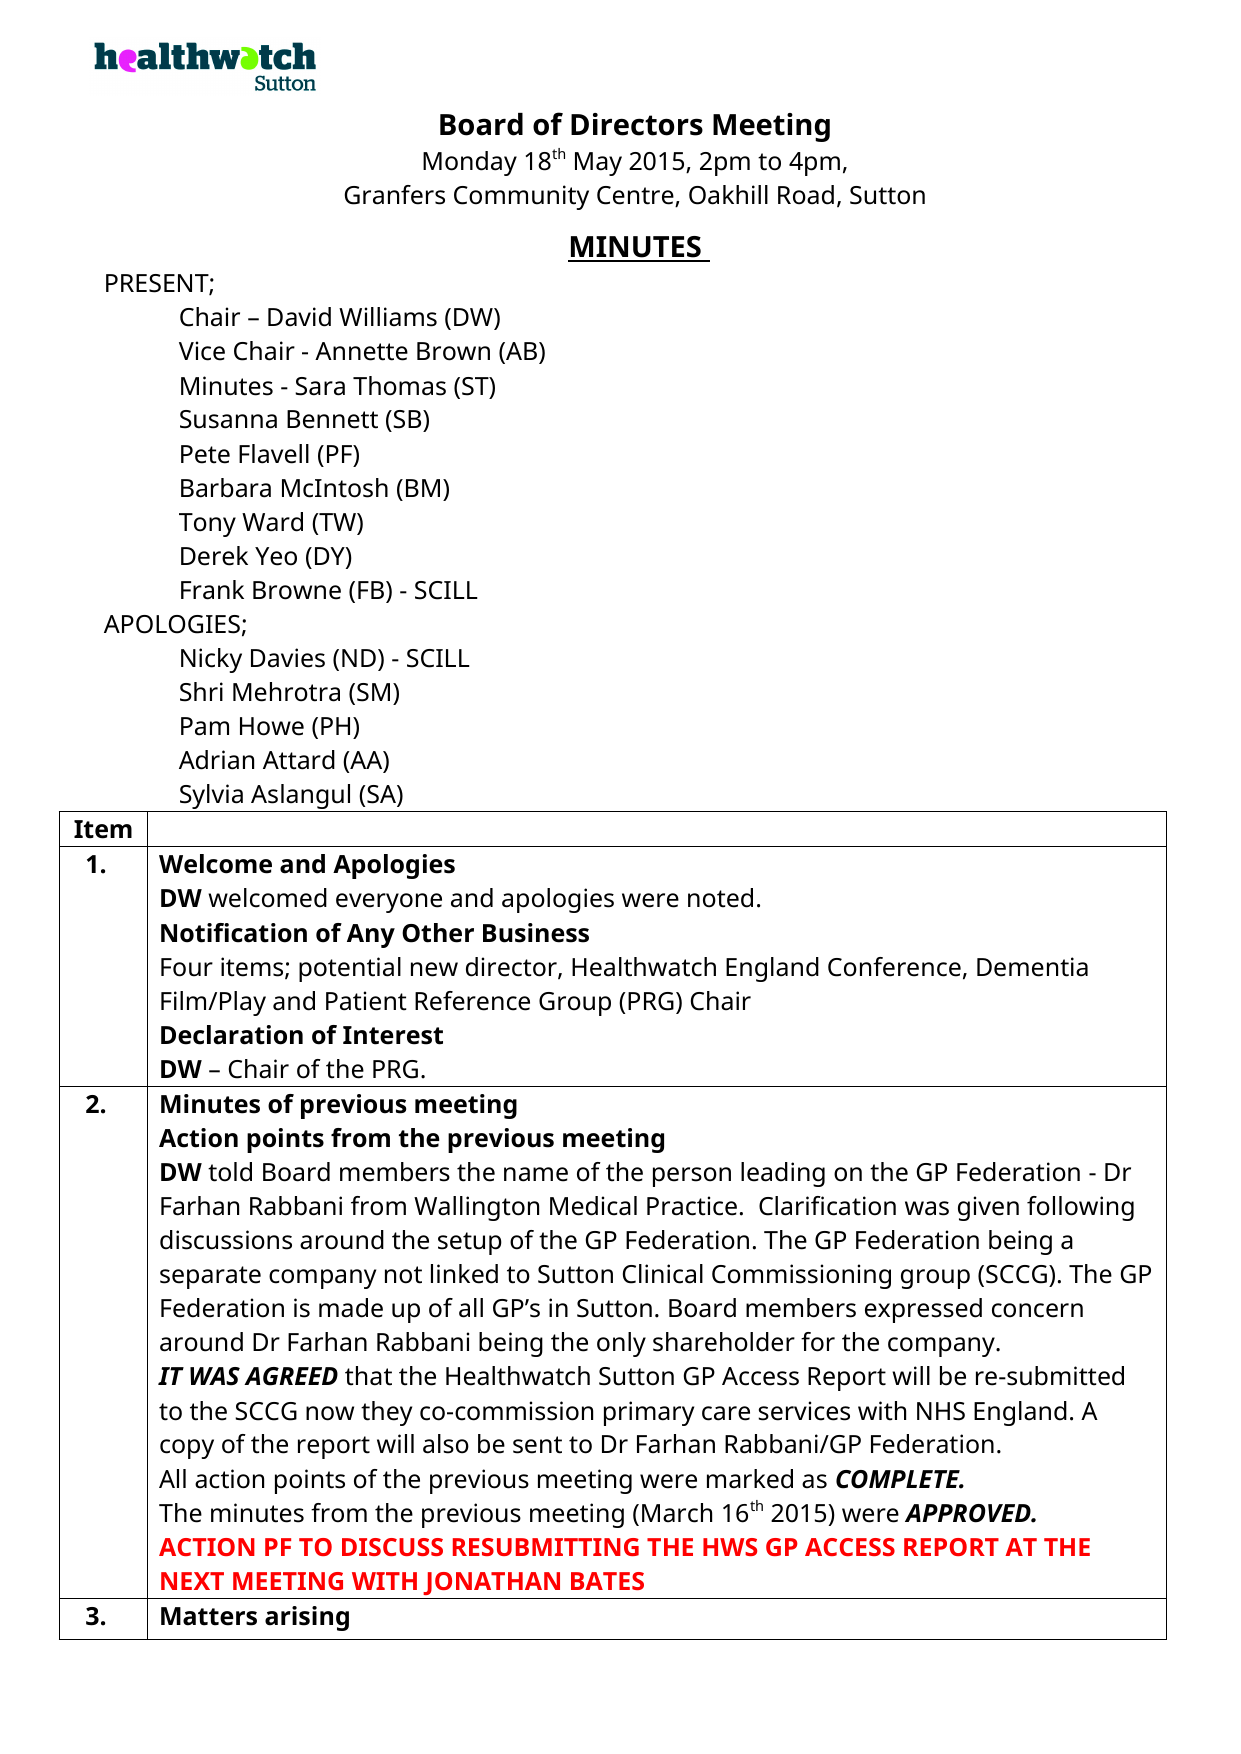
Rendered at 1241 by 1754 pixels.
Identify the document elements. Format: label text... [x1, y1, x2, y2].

table_cell [60, 1599, 147, 1639]
table_cell [60, 847, 147, 1086]
text Vice Chair - Annette Brown (AB) [178, 334, 1167, 368]
text Frank Browne (FB) - SCILL [178, 572, 1167, 607]
text Chair – David Williams (DW) [178, 300, 1167, 334]
table_cell Minutes of previous meeting Action points from the previous meeting DW told Board members the name of the person leading on the GP Federation - Dr Farhan Rabbani from Wallington Medical Practice. Clarification was given following discussions around the setup of the GP Federation. The GP Federation being a separate company not linked to Sutton Clinical Commissioning group (SCCG). The GP Federation is made up of all GP’s in Sutton. Board members expressed concern around Dr Farhan Rabbani being the only shareholder for the company. IT WAS AGREED that the Healthwatch Sutton GP Access Report will be re-submitted to the SCCG now they co-commission primary care services with NHS England. A copy of the report will also be sent to Dr Farhan Rabbani/GP Federation. All action points of the previous meeting were marked as COMPLETE. The minutes from the previous meeting (March 16th 2015) were APPROVED. ACTION PF TO DISCUSS RESUBMITTING THE HWS GP ACCESS REPORT AT THE NEXT MEETING WITH JONATHAN BATES [148, 1087, 1166, 1597]
text Board of Directors Meeting [103, 104, 1167, 144]
text Tony Ward (TW) [178, 504, 1167, 538]
table_cell Welcome and Apologies DW welcomed everyone and apologies were noted. Notification of Any Other Business Four items; potential new director, Healthwatch England Conference, Dementia Film/Play and Patient Reference Group (PRG) Chair Declaration of Interest DW – Chair of the PRG. [148, 847, 1166, 1086]
text Nicky Davies (ND) - SCILL [178, 641, 1167, 675]
text Barbara McIntosh (BM) [178, 470, 1167, 504]
text MINUTES [103, 226, 1167, 266]
table_header [148, 812, 1166, 846]
picture [88, 37, 322, 96]
text Granfers Community Centre, Oakhill Road, Sutton [103, 178, 1167, 212]
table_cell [148, 1599, 1166, 1639]
text Derek Yeo (DY) [178, 538, 1167, 572]
table_header Item [60, 812, 147, 846]
text Susanna Bennett (SB) [178, 402, 1167, 436]
text Shri Mehrotra (SM) [178, 675, 1167, 709]
text PRESENT; [103, 266, 1167, 300]
text Monday 18th May 2015, 2pm to 4pm, [103, 144, 1167, 178]
text Pam Howe (PH) [178, 709, 1167, 743]
text APOLOGIES; [103, 607, 1167, 641]
text Pete Flavell (PF) [178, 436, 1167, 470]
text Adrian Attard (AA) [178, 743, 1167, 777]
text Sylvia Aslangul (SA) [178, 777, 1167, 811]
text Minutes - Sara Thomas (ST) [178, 368, 1167, 402]
table_cell [60, 1087, 147, 1597]
